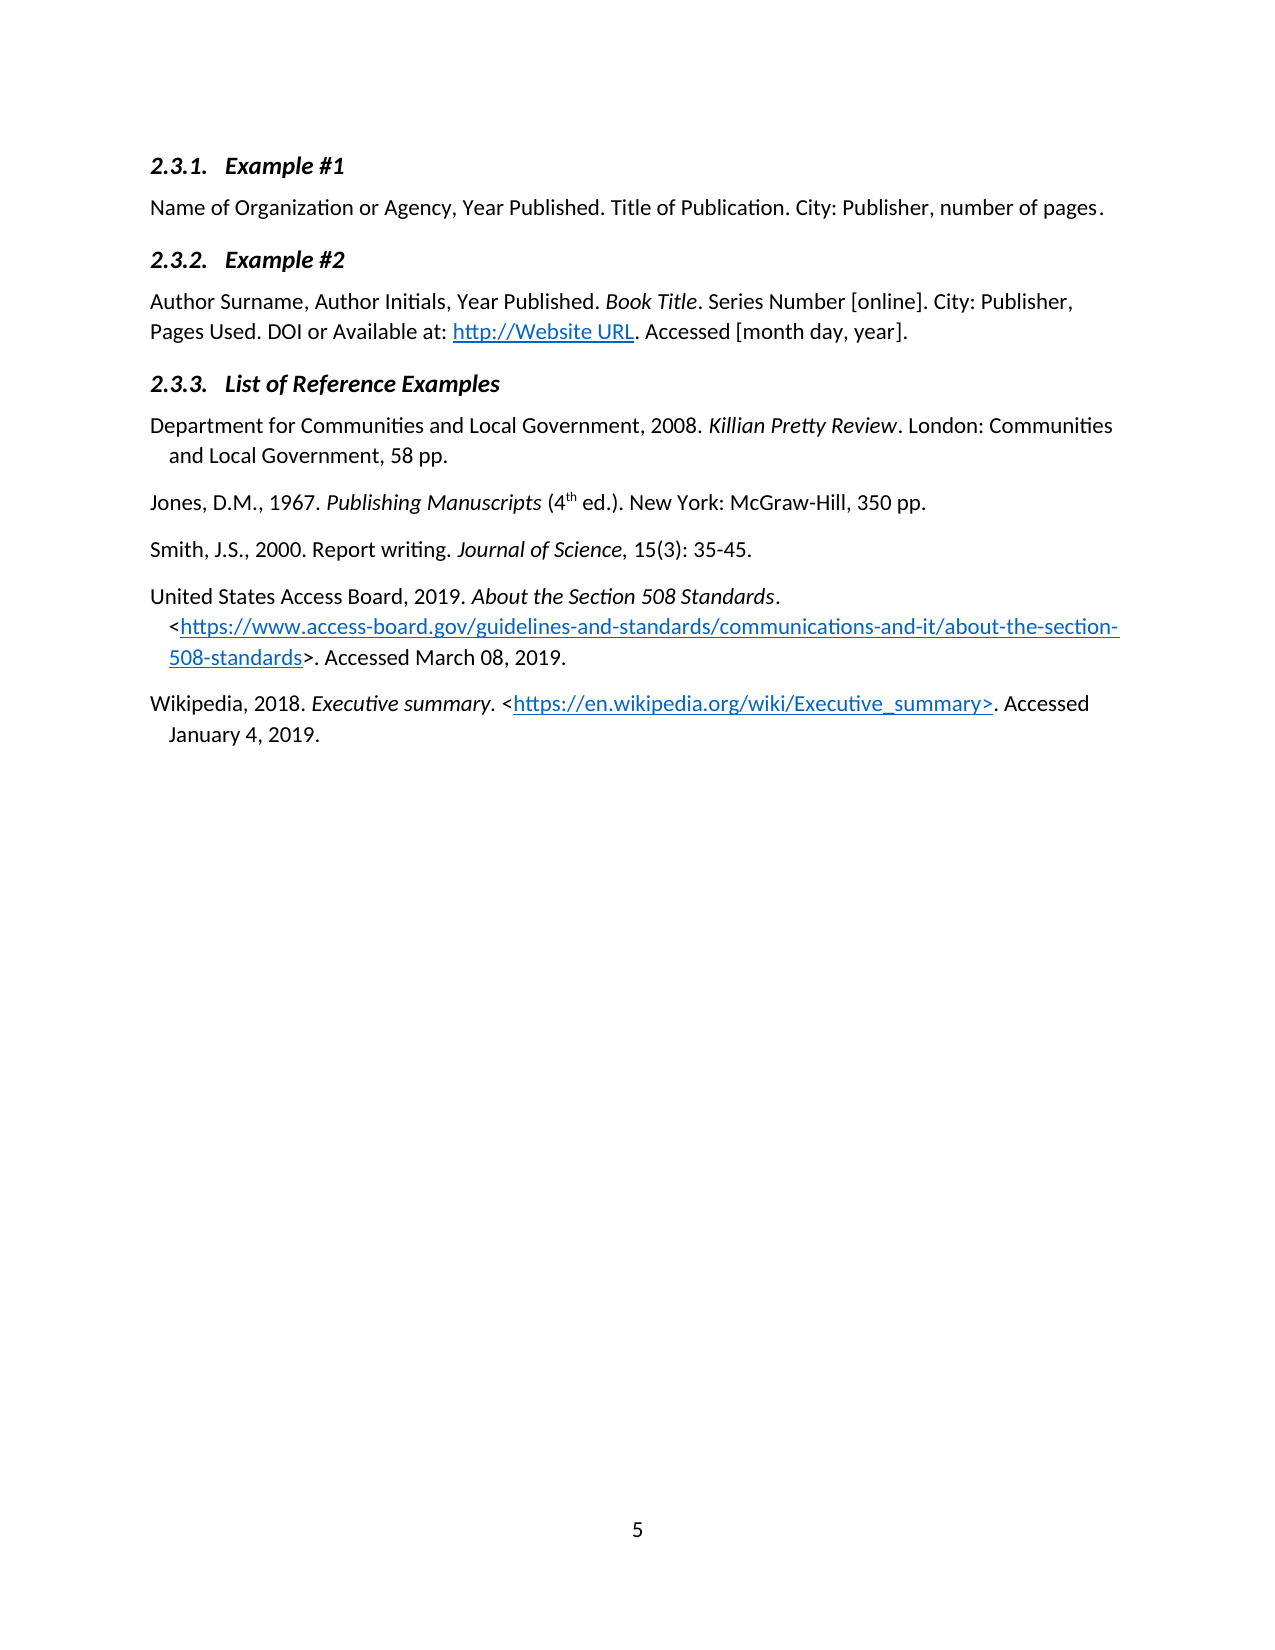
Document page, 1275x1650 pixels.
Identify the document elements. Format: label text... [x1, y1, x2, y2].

text Smith, J.S., 2000. Report writing. Journal of Science, 15(3): 35-45. [150, 535, 1125, 563]
text United States Access Board, 2019. About the Section 508 Standards. <https://www.access-board.gov/guidelines-and-standards/communications-and-it/about-the-section-508-standards>. Accessed March 08, 2019. [150, 582, 1125, 671]
text Wikipedia, 2018. Executive summary. <https://en.wikipedia.org/wiki/Executive_summary>. Accessed January 4, 2019. [150, 689, 1125, 748]
text Department for Communities and Local Government, 2008. Killian Pretty Review. London: Communities and Local Government, 58 pp. [150, 411, 1125, 469]
subtitle Example #1 [150, 150, 1125, 181]
text Jones, D.M., 1967. Publishing Manuscripts (4th ed.). New York: McGraw-Hill, 350 pp. [150, 488, 1125, 516]
subtitle Example #2 [150, 244, 1125, 274]
text Name of Organization or Agency, Year Published. Title of Publication. City: Publisher, number of pages. [150, 193, 1125, 221]
subtitle List of Reference Examples [150, 368, 1125, 399]
text Author Surname, Author Initials, Year Published. Book Title. Series Number [online]. City: Publisher, Pages Used. DOI or Available at: http://Website URL. Accessed [month day, year]. [150, 287, 1125, 345]
